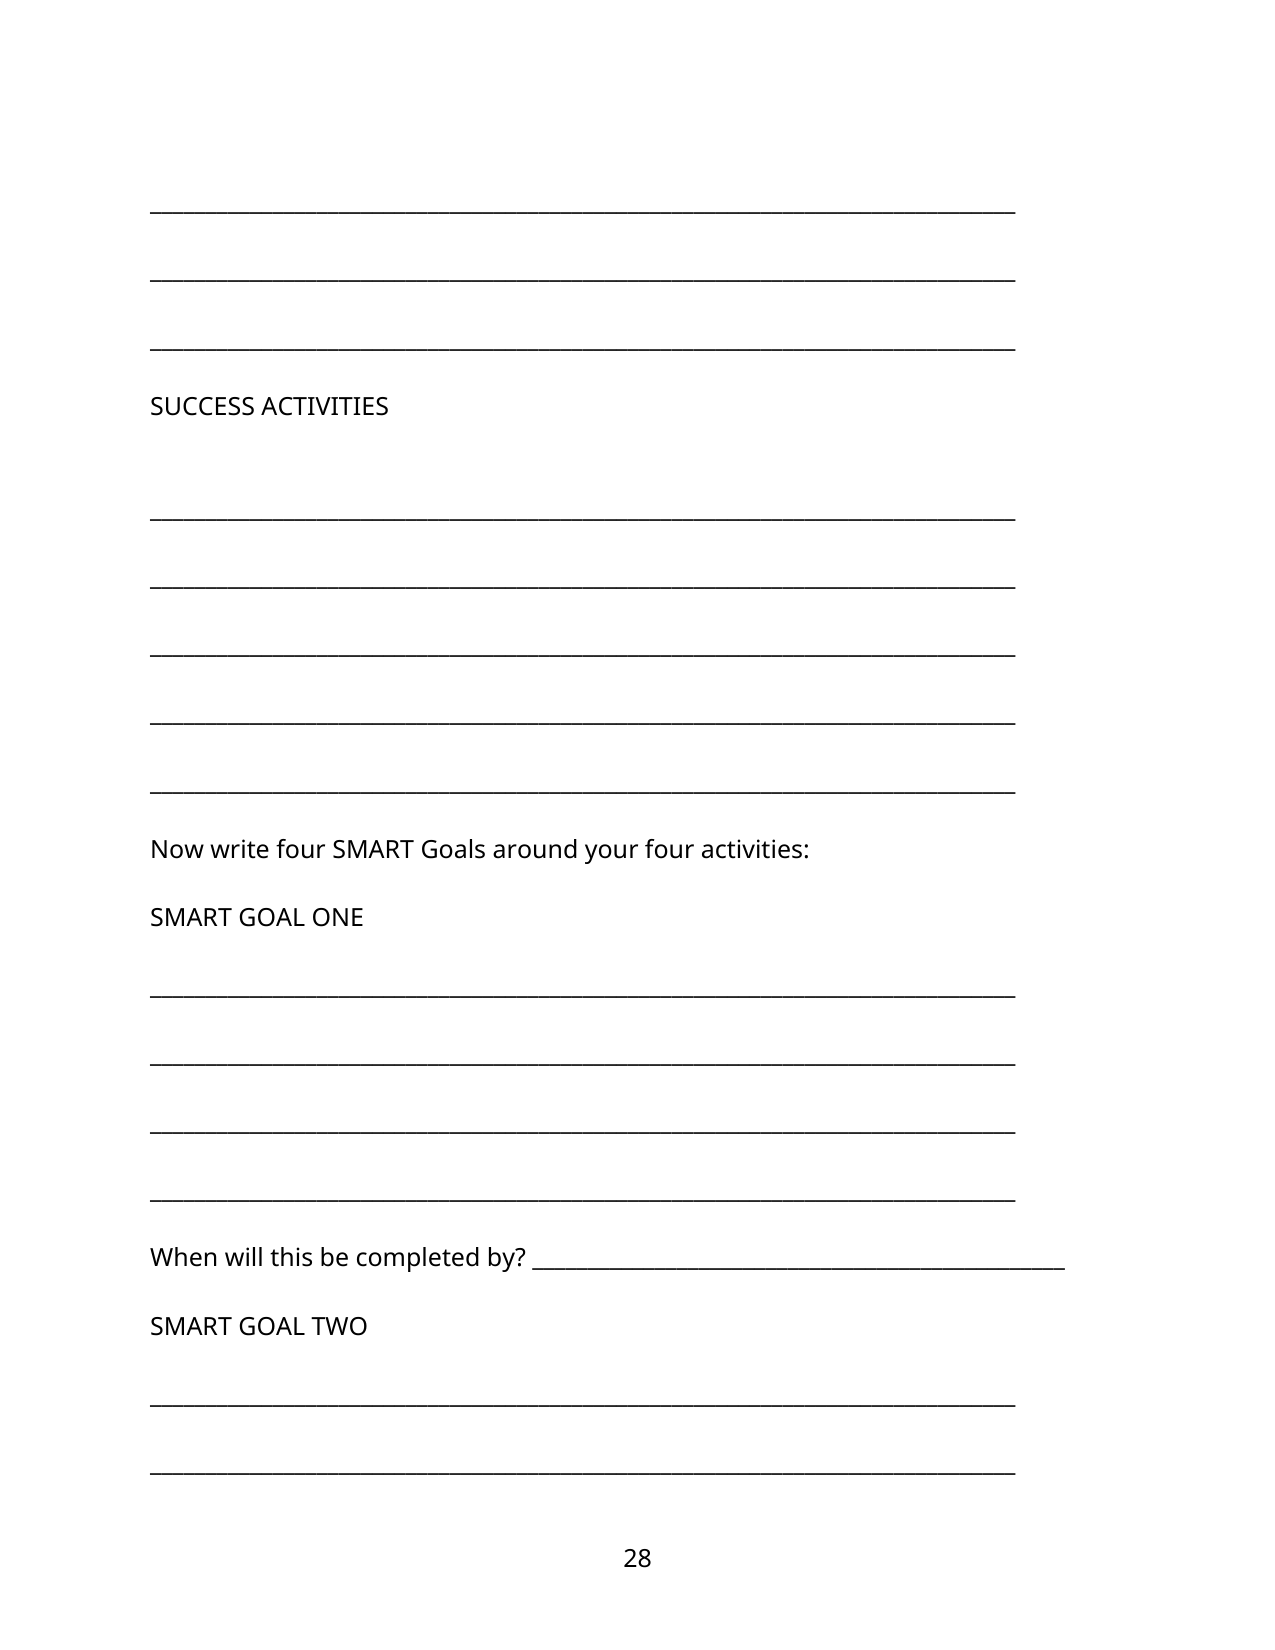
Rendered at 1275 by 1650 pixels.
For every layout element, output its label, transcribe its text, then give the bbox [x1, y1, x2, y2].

text SMART GOAL ONE [150, 899, 1125, 933]
text SUCCESS ACTIVITIES [150, 388, 1125, 422]
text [150, 252, 1125, 286]
text ______________________________________________________________________________ [150, 1104, 1125, 1138]
text ______________________________________________________________________________ [150, 1036, 1125, 1070]
text ______________________________________________________________________________ [150, 967, 1125, 1002]
text ______________________________________________________________________________ [150, 763, 1125, 797]
text ______________________________________________________________________________ [150, 491, 1125, 525]
text SMART GOAL TWO [150, 1308, 1125, 1342]
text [150, 184, 1125, 218]
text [150, 1444, 1125, 1478]
text ______________________________________________________________________________ [150, 627, 1125, 661]
text ______________________________________________________________________________ [150, 1172, 1125, 1206]
text Now write four SMART Goals around your four activities: [150, 831, 1125, 865]
text ______________________________________________________________________________ [150, 695, 1125, 729]
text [150, 1376, 1125, 1410]
text ______________________________________________________________________________ [150, 559, 1125, 593]
text When will this be completed by? ________________________________________________ [150, 1240, 1125, 1274]
text ______________________________________________________________________________ [150, 320, 1125, 354]
